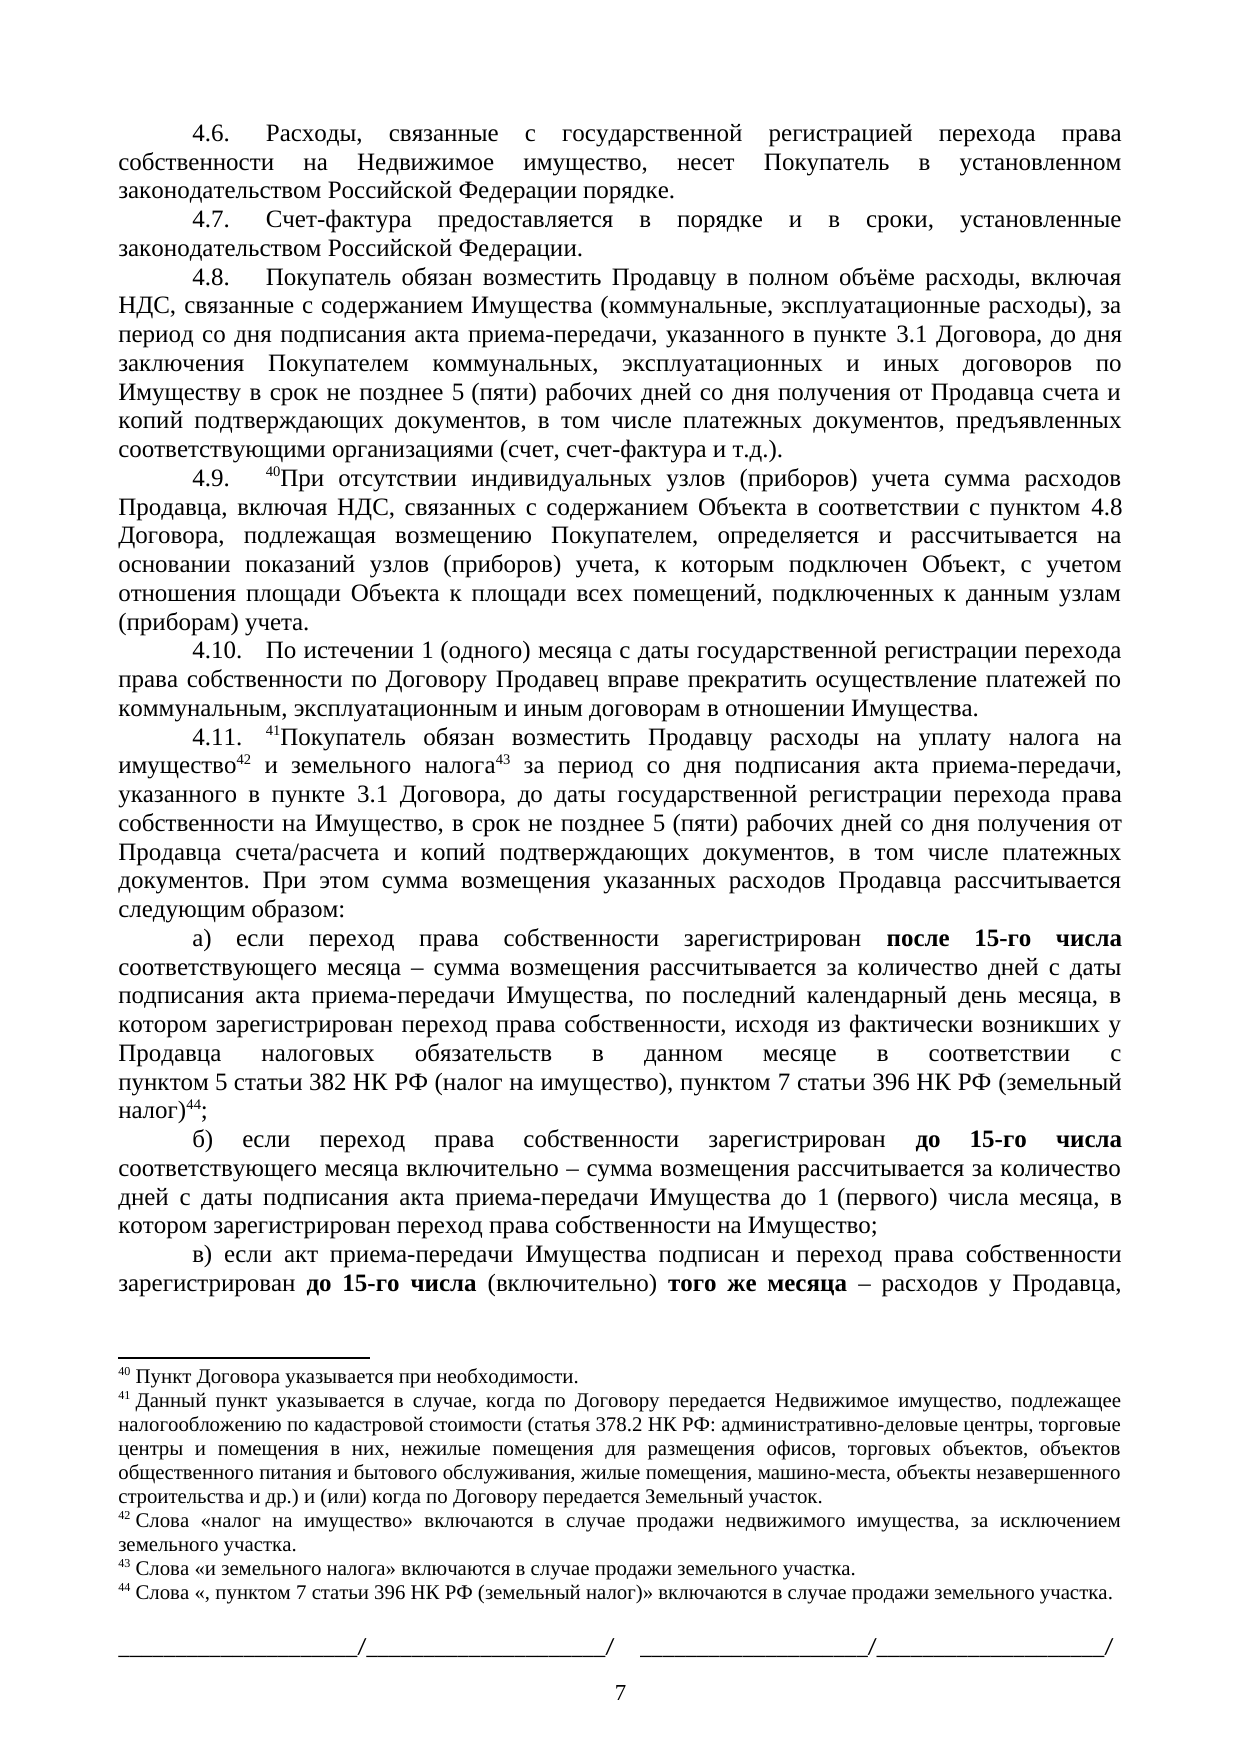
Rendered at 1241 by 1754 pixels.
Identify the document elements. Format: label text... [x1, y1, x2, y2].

list Покупатель обязан возместить Продавцу расходы на уплату налога на имущество и земельного налога за период со дня подписания акта приема-передачи, указанного в пункте 3.1 Договора, до даты государственной регистрации перехода права собственности на Имущество, в срок не позднее 5 (пяти) рабочих дней со дня получения от Продавца счета/расчета и копий подтверждающих документов, в том числе платежных документов. При этом сумма возмещения указанных расходов Продавца рассчитывается следующим образом: [118, 722, 1122, 923]
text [118, 1239, 1122, 1297]
list Покупатель обязан возместить Продавцу в полном объёме расходы, включая НДС, связанные с содержанием Имущества (коммунальные, эксплуатационные расходы), за период со дня подписания акта приема-передачи, указанного в пункте 3.1 Договора, до дня заключения Покупателем коммунальных, эксплуатационных и иных договоров по Имуществу в срок не позднее 5 (пяти) рабочих дней со дня получения от Продавца счета и копий подтверждающих документов, в том числе платежных документов, предъявленных соответствующими организациями (счет, счет-фактура и т.д.). [118, 262, 1122, 463]
list По истечении 1 (одного) месяца с даты государственной регистрации перехода права собственности по Договору Продавец вправе прекратить осуществление платежей по коммунальным, эксплуатационным и иным договорам в отношении Имущества. [118, 636, 1122, 722]
list При отсутствии индивидуальных узлов (приборов) учета сумма расходов Продавца, включая НДС, связанных с содержанием Объекта в соответствии с пунктом 4.10 Договора, подлежащая возмещению Покупателем, определяется и рассчитывается на основании показаний узлов (приборов) учета, к которым подключен Объект, с учетом отношения площади Объекта к площади всех помещений, подключенных к данным узлам (приборам) учета. [118, 463, 1122, 636]
text а) если переход права собственности зарегистрирован после 15-го числа соответствующего месяца – сумма возмещения рассчитывается за количество дней с даты подписания акта приема-передачи Имущества, по последний календарный день месяца, в котором зарегистрирован переход права собственности, исходя из фактически возникших у Продавца налоговых обязательств в данном месяце в соответствии с пунктом 5 статьи 382 НК РФ (налог на имущество), пунктом 7 статьи 396 НК РФ (земельный налог); [118, 923, 1122, 1124]
list Счет-фактура предоставляется в порядке и в сроки, установленные законодательством Российской Федерации. [118, 204, 1122, 262]
list Расходы, связанные с государственной регистрацией перехода права собственности на Недвижимое имущество, несет Покупатель в установленном законодательством Российской Федерации порядке. [118, 118, 1122, 204]
text б) если переход права собственности зарегистрирован до 15-го числа соответствующего месяца включительно – сумма возмещения рассчитывается за количество дней с даты подписания акта приема-передачи Имущества до 1 (первого) числа месяца, в котором зарегистрирован переход права собственности на Имущество; [118, 1124, 1122, 1239]
